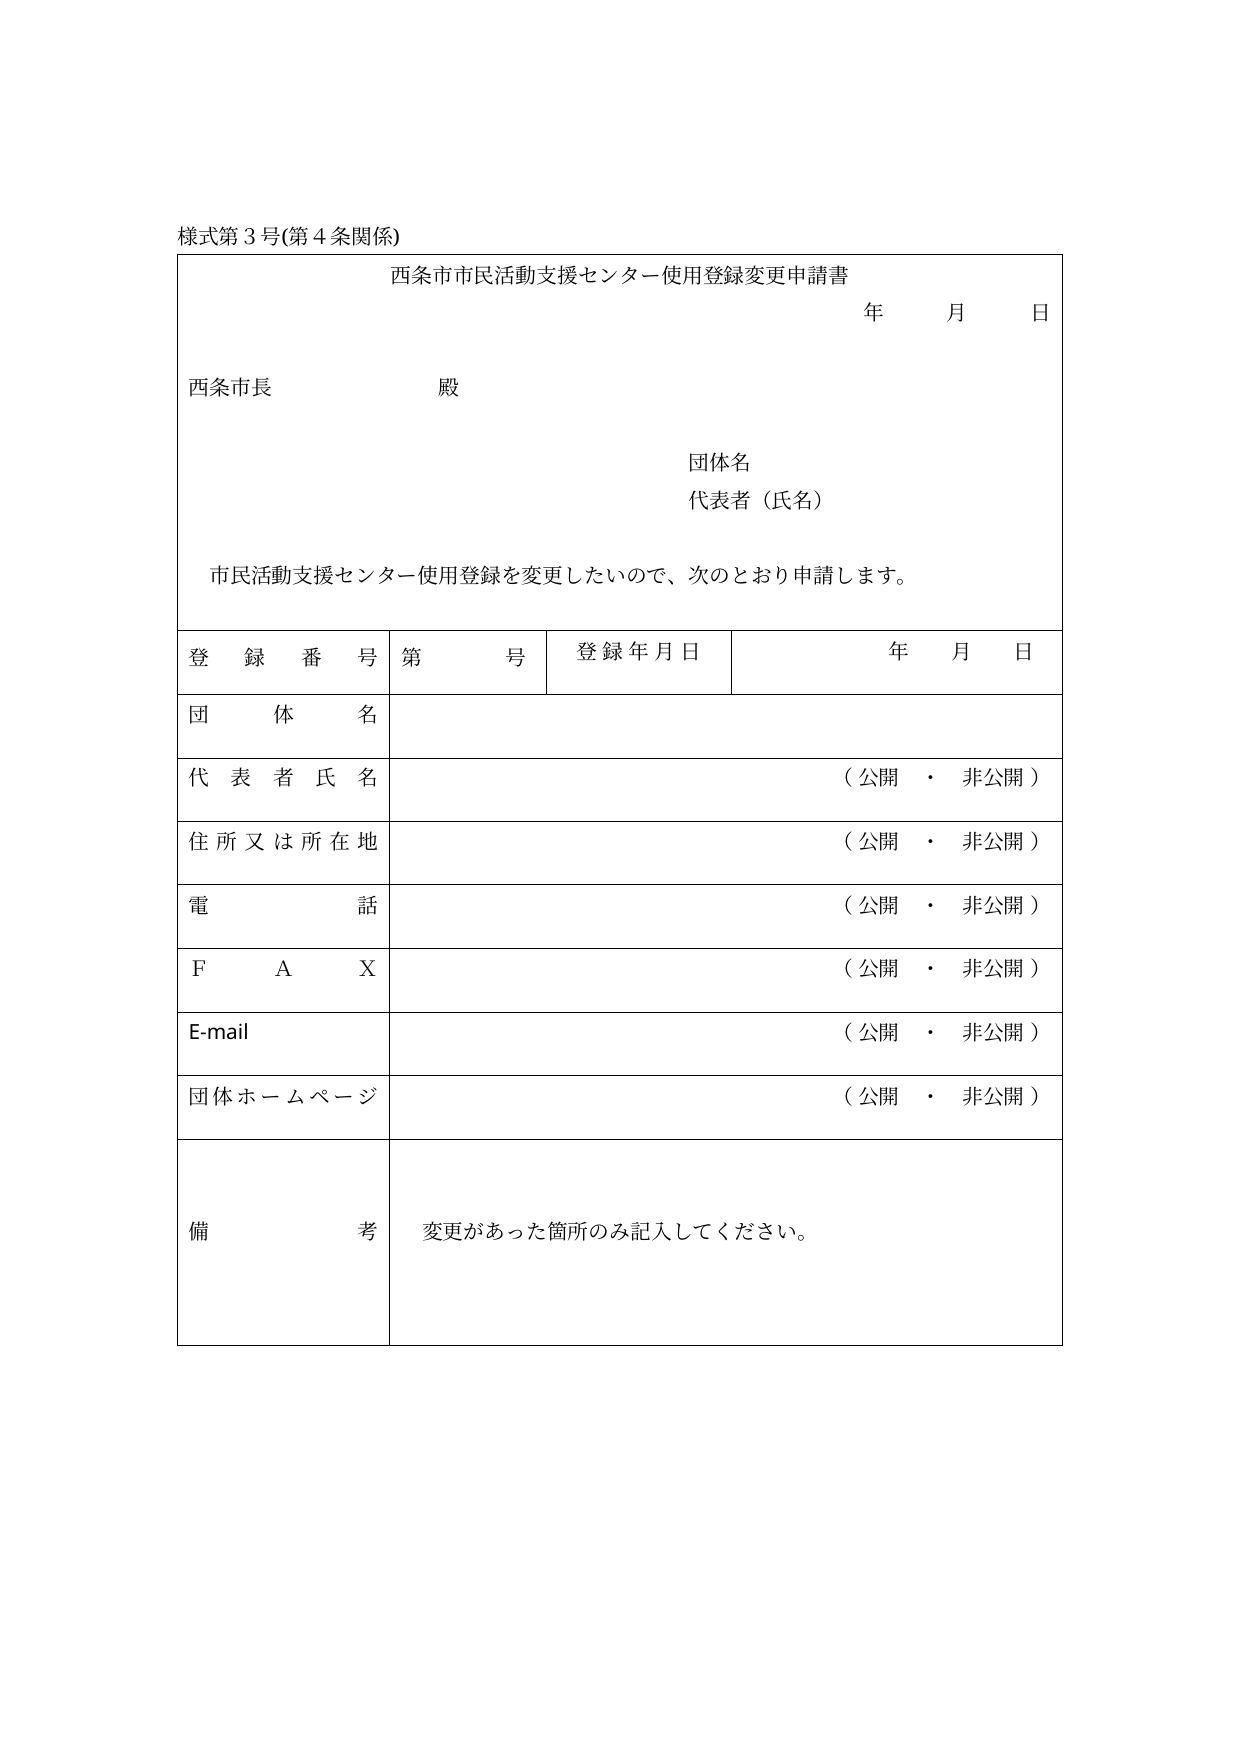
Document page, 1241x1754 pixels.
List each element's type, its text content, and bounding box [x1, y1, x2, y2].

text 様式第３号(第４条関係) [177, 217, 1063, 254]
table_cell [390, 695, 1062, 758]
table_cell 団体ホームページ [178, 1076, 389, 1139]
table_cell （ 公開 ・ 非公開 ） [390, 822, 1062, 884]
table_cell 年 月 日 [732, 631, 1062, 694]
table_cell （ 公開 ・ 非公開 ） [390, 1013, 1062, 1075]
table_cell 登録番号 [178, 631, 389, 694]
table_cell Ｆ Ａ Ｘ [178, 949, 389, 1012]
table_cell （ 公開 ・ 非公開 ） [390, 1076, 1062, 1139]
table_cell 住所又は所在地 [178, 822, 389, 884]
table_cell 変更があった箇所のみ記入してください。 [390, 1140, 1062, 1345]
table_cell 第 号 [390, 631, 546, 694]
table_cell （ 公開 ・ 非公開 ） [390, 759, 1062, 821]
table_cell （ 公開 ・ 非公開 ） [390, 949, 1062, 1012]
table_cell 電 話 [178, 885, 389, 948]
table_header 西条市市民活動支援センター使用登録変更申請書 年 月 日 西条市長 殿 団体名 代表者（氏名） 市民活動支援センター使用登録を変更したいので、次のとおり申請します。 [178, 255, 1062, 630]
table_cell 代表者氏名 [178, 759, 389, 821]
table_cell 備考 [178, 1140, 389, 1345]
table_cell 団体名 [178, 695, 389, 758]
table_cell 登 録 年 月 日 [547, 631, 731, 694]
table_cell （ 公開 ・ 非公開 ） [390, 885, 1062, 948]
table_cell E-mail [178, 1013, 389, 1075]
